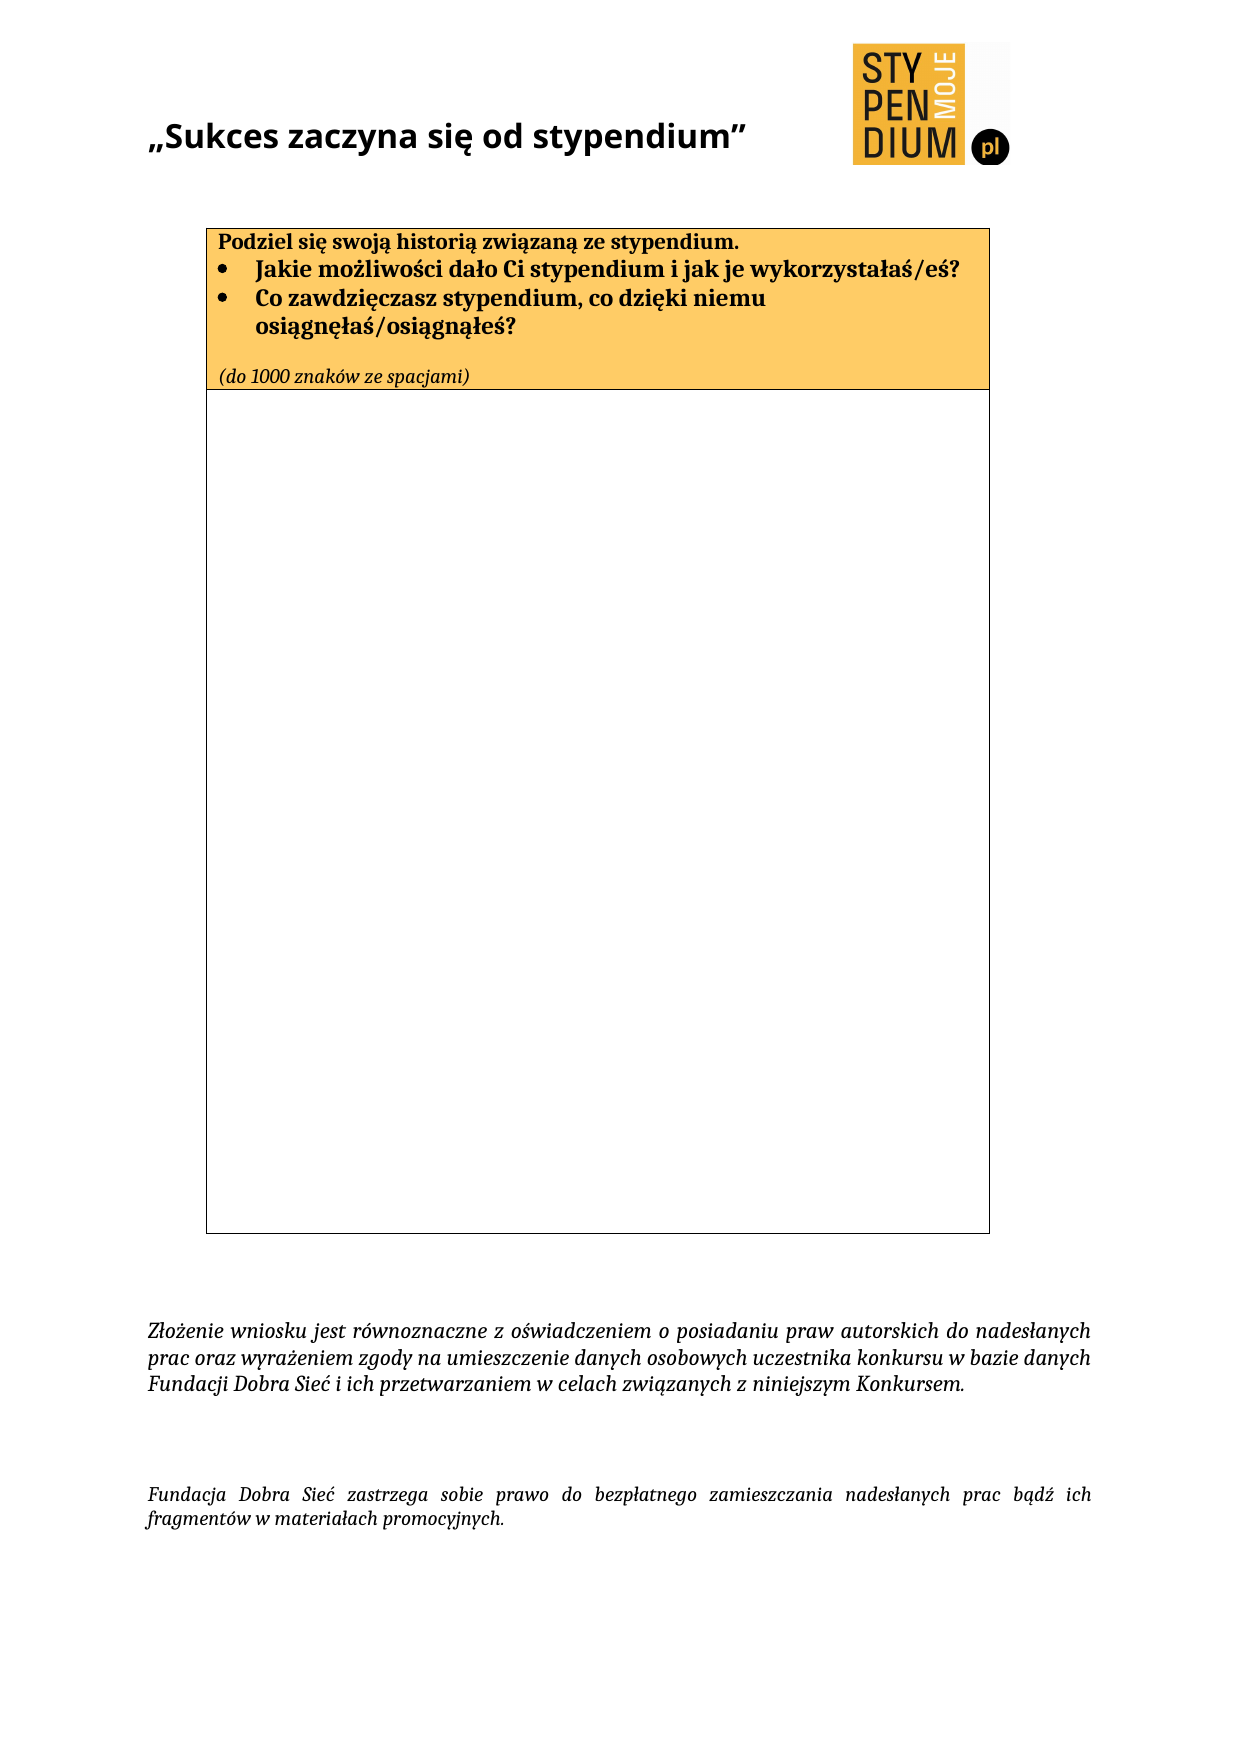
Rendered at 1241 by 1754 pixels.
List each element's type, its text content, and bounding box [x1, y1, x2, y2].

picture [851, 42, 1011, 164]
table_header Podziel się swoją historią związaną ze stypendium. Jakie możliwości dało Ci stypendium i jak je wykorzystałaś/eś? Co zawdzięczasz stypendium, co dzięki niemu osiągnęłaś/osiągnąłeś? (do 1000 znaków ze spacjami) [207, 229, 989, 389]
text Fundacja Dobra Sieć zastrzega sobie prawo do bezpłatnego zamieszczania nadesłanych prac bądź ich fragmentów w materiałach promocyjnych. [148, 1482, 1093, 1530]
title Złożenie wniosku jest równoznaczne z oświadczeniem o posiadaniu praw autorskich do nadesłanych prac oraz wyrażeniem zgody na umieszczenie danych osobowych uczestnika konkursu w bazie danych Fundacji Dobra Sieć i ich przetwarzaniem w celach związanych z niniejszym Konkursem. [148, 1318, 1093, 1397]
table_cell [207, 390, 989, 1233]
